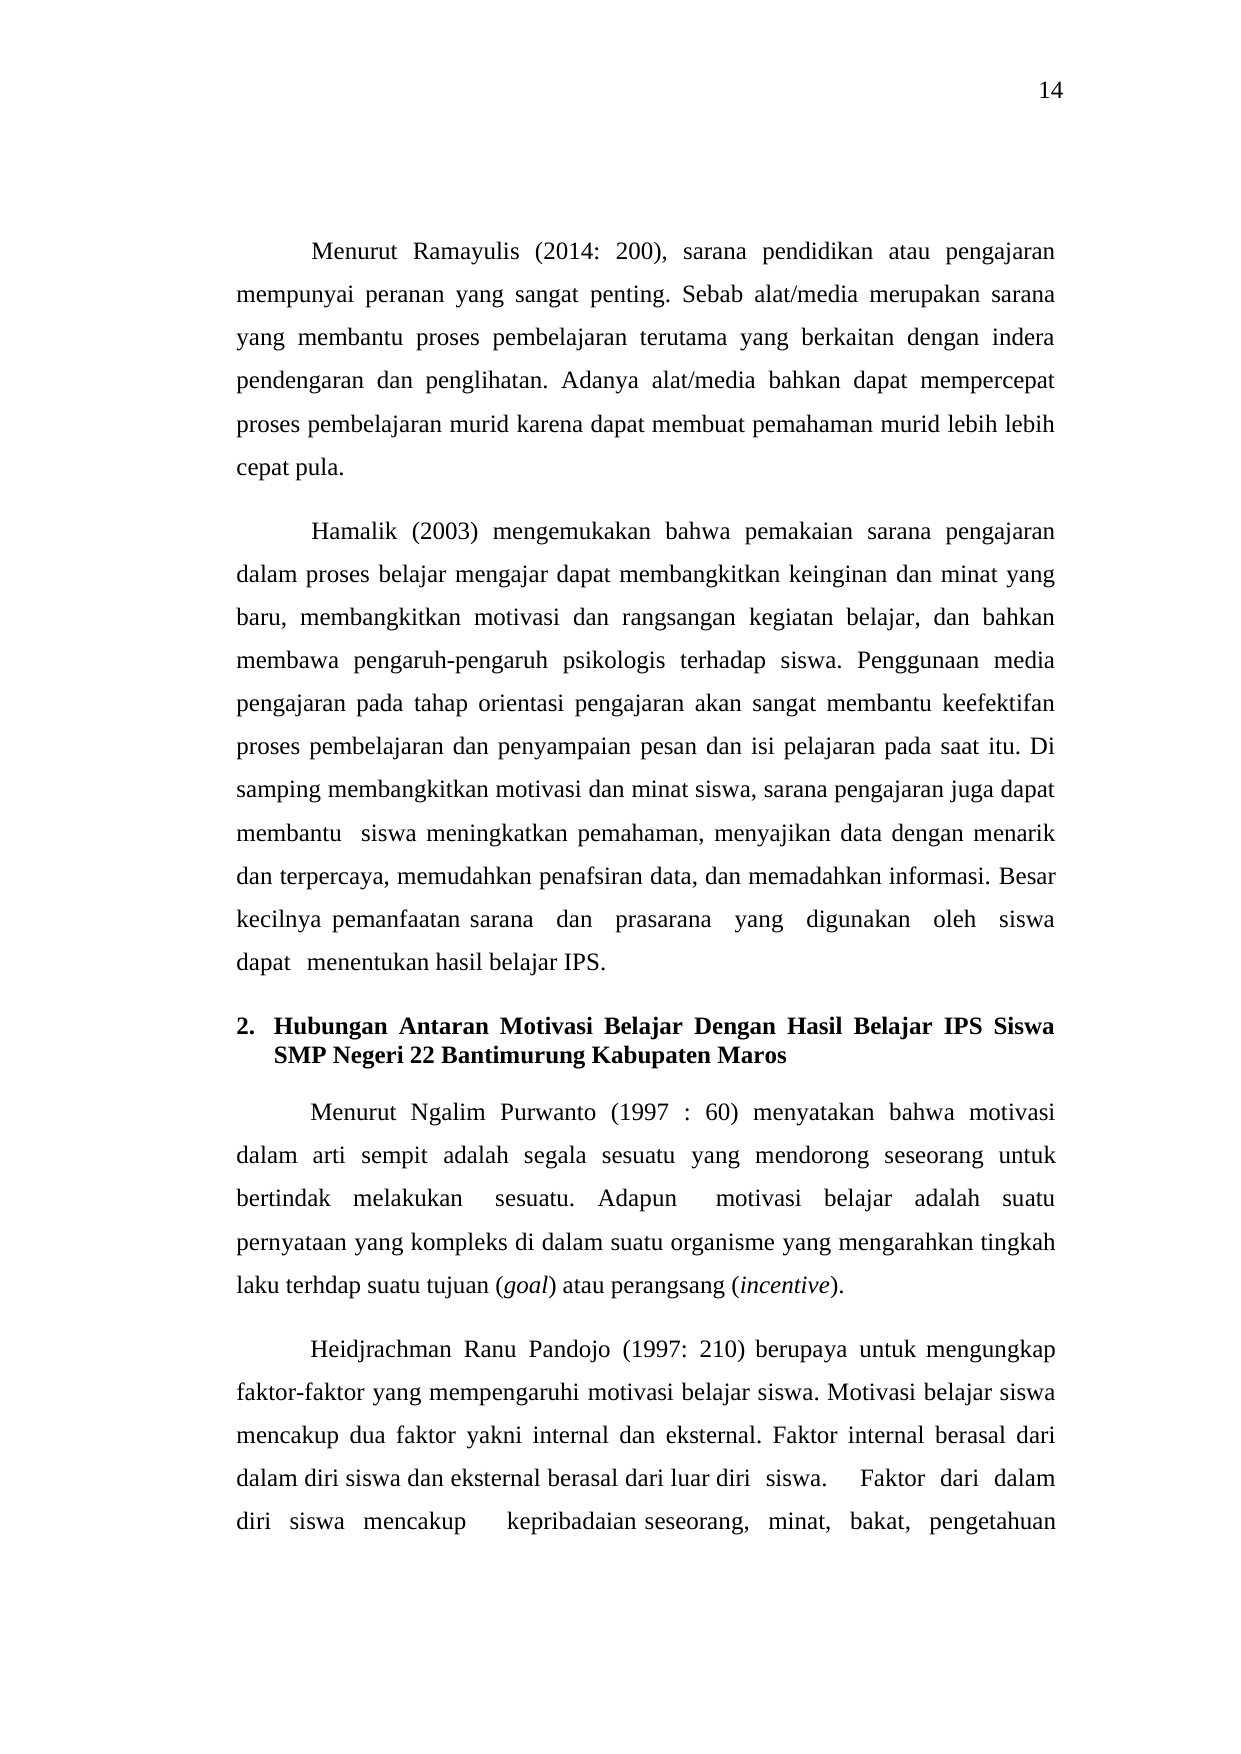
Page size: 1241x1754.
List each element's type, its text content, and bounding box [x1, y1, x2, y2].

list Hubungan Antaran Motivasi Belajar Dengan Hasil Belajar IPS Siswa SMP Negeri 22 Bantimurung Kabupaten Maros [236, 1011, 1056, 1068]
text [236, 1334, 1056, 1535]
list Menurut Ngalim Purwanto (1997 : 60) menyatakan bahwa motivasi dalam arti sempit adalah segala sesuatu yang mendorong seseorang untuk bertindak melakukan sesuatu. Adapun motivasi belajar adalah suatu pernyataan yang kompleks di dalam suatu organisme yang mengarahkan tingkah laku terhdap suatu tujuan (goal) atau perangsang (incentive). [236, 1097, 1056, 1298]
text Menurut Ramayulis (2014: 200), sarana pendidikan atau pengajaran mempunyai peranan yang sangat penting. Sebab alat/media merupakan sarana yang membantu proses pembelajaran terutama yang berkaitan dengan indera pendengaran dan penglihatan. Adanya alat/media bahkan dapat mempercepat proses pembelajaran murid karena dapat membuat pemahaman murid lebih lebih cepat pula. [236, 236, 1056, 481]
text Hamalik (2003) mengemukakan bahwa pemakaian sarana pengajaran dalam proses belajar mengajar dapat membangkitkan keinginan dan minat yang baru, membangkitkan motivasi dan rangsangan kegiatan belajar, dan bahkan membawa pengaruh-pengaruh psikologis terhadap siswa. Penggunaan media pengajaran pada tahap orientasi pengajaran akan sangat membantu keefektifan proses pembelajaran dan penyampaian pesan dan isi pelajaran pada saat itu. Di samping membangkitkan motivasi dan minat siswa, sarana pengajaran juga dapat membantu siswa meningkatkan pemahaman, menyajikan data dengan menarik dan terpercaya, memudahkan penafsiran data, dan memadahkan informasi. Besar kecilnya pemanfaatan sarana dan prasarana yang digunakan oleh siswa dapat menentukan hasil belajar IPS. [236, 516, 1056, 976]
